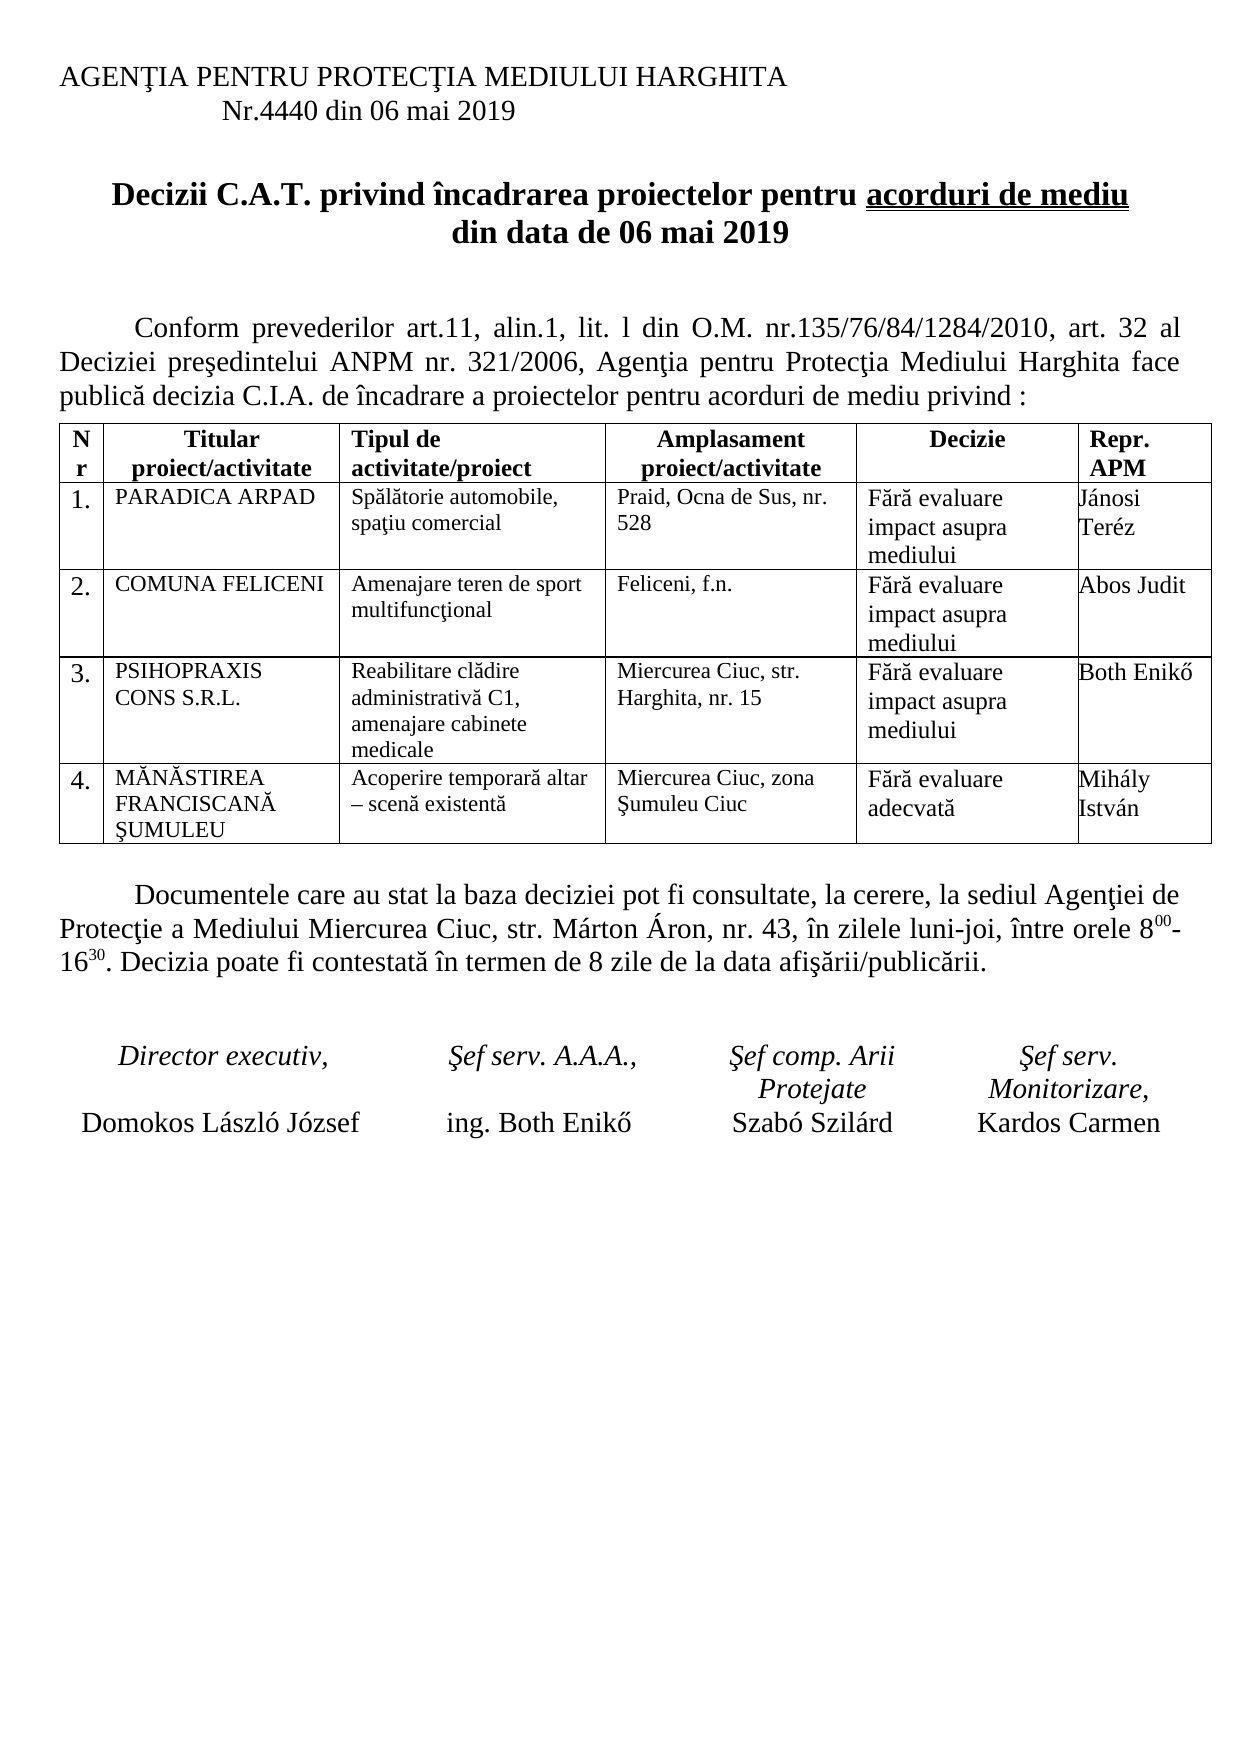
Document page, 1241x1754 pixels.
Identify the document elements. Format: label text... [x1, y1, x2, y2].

table_header Şef comp. Arii Protejate [679, 1038, 945, 1105]
text AGENŢIA PENTRU PROTECŢIA MEDIULUI HARGHITA [59, 59, 1181, 93]
table_cell [60, 764, 103, 843]
table_cell Acoperire temporară altar – scenă existentă [340, 764, 605, 843]
table_header Decizie [857, 424, 1078, 482]
table_cell PSIHOPRAXIS CONS S.R.L. [104, 658, 339, 763]
table_cell Both Enikő [1079, 658, 1211, 763]
table_cell Szabó Szilárd [679, 1105, 945, 1139]
text din data de 06 mai 2019 [59, 212, 1181, 251]
table_cell Fără evaluare adecvată [857, 764, 1078, 843]
table_cell [60, 658, 103, 763]
table_cell Fără evaluare impact asupra mediului [857, 483, 1078, 569]
table_header Director executiv, [48, 1038, 399, 1105]
table_cell Fără evaluare impact asupra mediului [857, 570, 1078, 656]
table_header Tipul de activitate/proiect [340, 424, 605, 482]
table_cell Abos Judit [1079, 570, 1211, 656]
text Documentele care au stat la baza deciziei pot fi consultate, la cerere, la sediul Agenţiei de Protecţie a Mediului Miercurea Ciuc, str. Márton Áron, nr. 43, în zilele luni-joi, între orele 800-1630. Decizia poate fi contestată în termen de 8 zile de la data afişării/publicării. [59, 877, 1181, 978]
table_header Nr [60, 424, 103, 482]
table_cell PARADICA ARPAD [104, 483, 339, 569]
table_cell Mihály István [1079, 764, 1211, 843]
table_cell Domokos László József [48, 1105, 399, 1139]
table_cell Kardos Carmen [945, 1105, 1192, 1139]
table_cell Miercurea Ciuc, str. Harghita, nr. 15 [606, 658, 856, 763]
table_cell COMUNA FELICENI [104, 570, 339, 656]
table_cell ing. Both Enikő [399, 1105, 679, 1139]
table_cell [60, 483, 103, 569]
text Conform prevederilor art.11, alin.1, lit. l din O.M. nr.135/76/84/1284/2010, art. 32 al Deciziei preşedintelui ANPM nr. 321/2006, Agenţia pentru Protecţia Mediului Harghita face publică decizia C.I.A. de încadrare a proiectelor pentru acorduri de mediu privind : [59, 311, 1181, 411]
table_header Repr. APM [1079, 424, 1211, 482]
table_header Şef serv. A.A.A., [399, 1038, 679, 1105]
table_cell Miercurea Ciuc, zona Şumuleu Ciuc [606, 764, 856, 843]
table_cell [60, 570, 103, 656]
table_cell Amenajare teren de sport multifuncţional [340, 570, 605, 656]
table_cell Reabilitare clădire administrativă C1, amenajare cabinete medicale [340, 658, 605, 763]
table_cell Jánosi Teréz [1079, 483, 1211, 569]
text Nr.4440 din 06 mai 2019 [59, 93, 1181, 126]
table_cell Feliceni, f.n. [606, 570, 856, 656]
table_cell Praid, Ocna de Sus, nr. 528 [606, 483, 856, 569]
table_cell MĂNĂSTIREA FRANCISCANĂ ŞUMULEU [104, 764, 339, 843]
table_cell Spălătorie automobile, spaţiu comercial [340, 483, 605, 569]
table_header Amplasament proiect/activitate [606, 424, 856, 482]
table_header Titular proiect/activitate [104, 424, 339, 482]
text Decizii C.A.T. privind încadrarea proiectelor pentru acorduri de mediu [59, 174, 1181, 212]
table_header Şef serv. Monitorizare, [945, 1038, 1192, 1105]
table_cell Fără evaluare impact asupra mediului [857, 658, 1078, 763]
